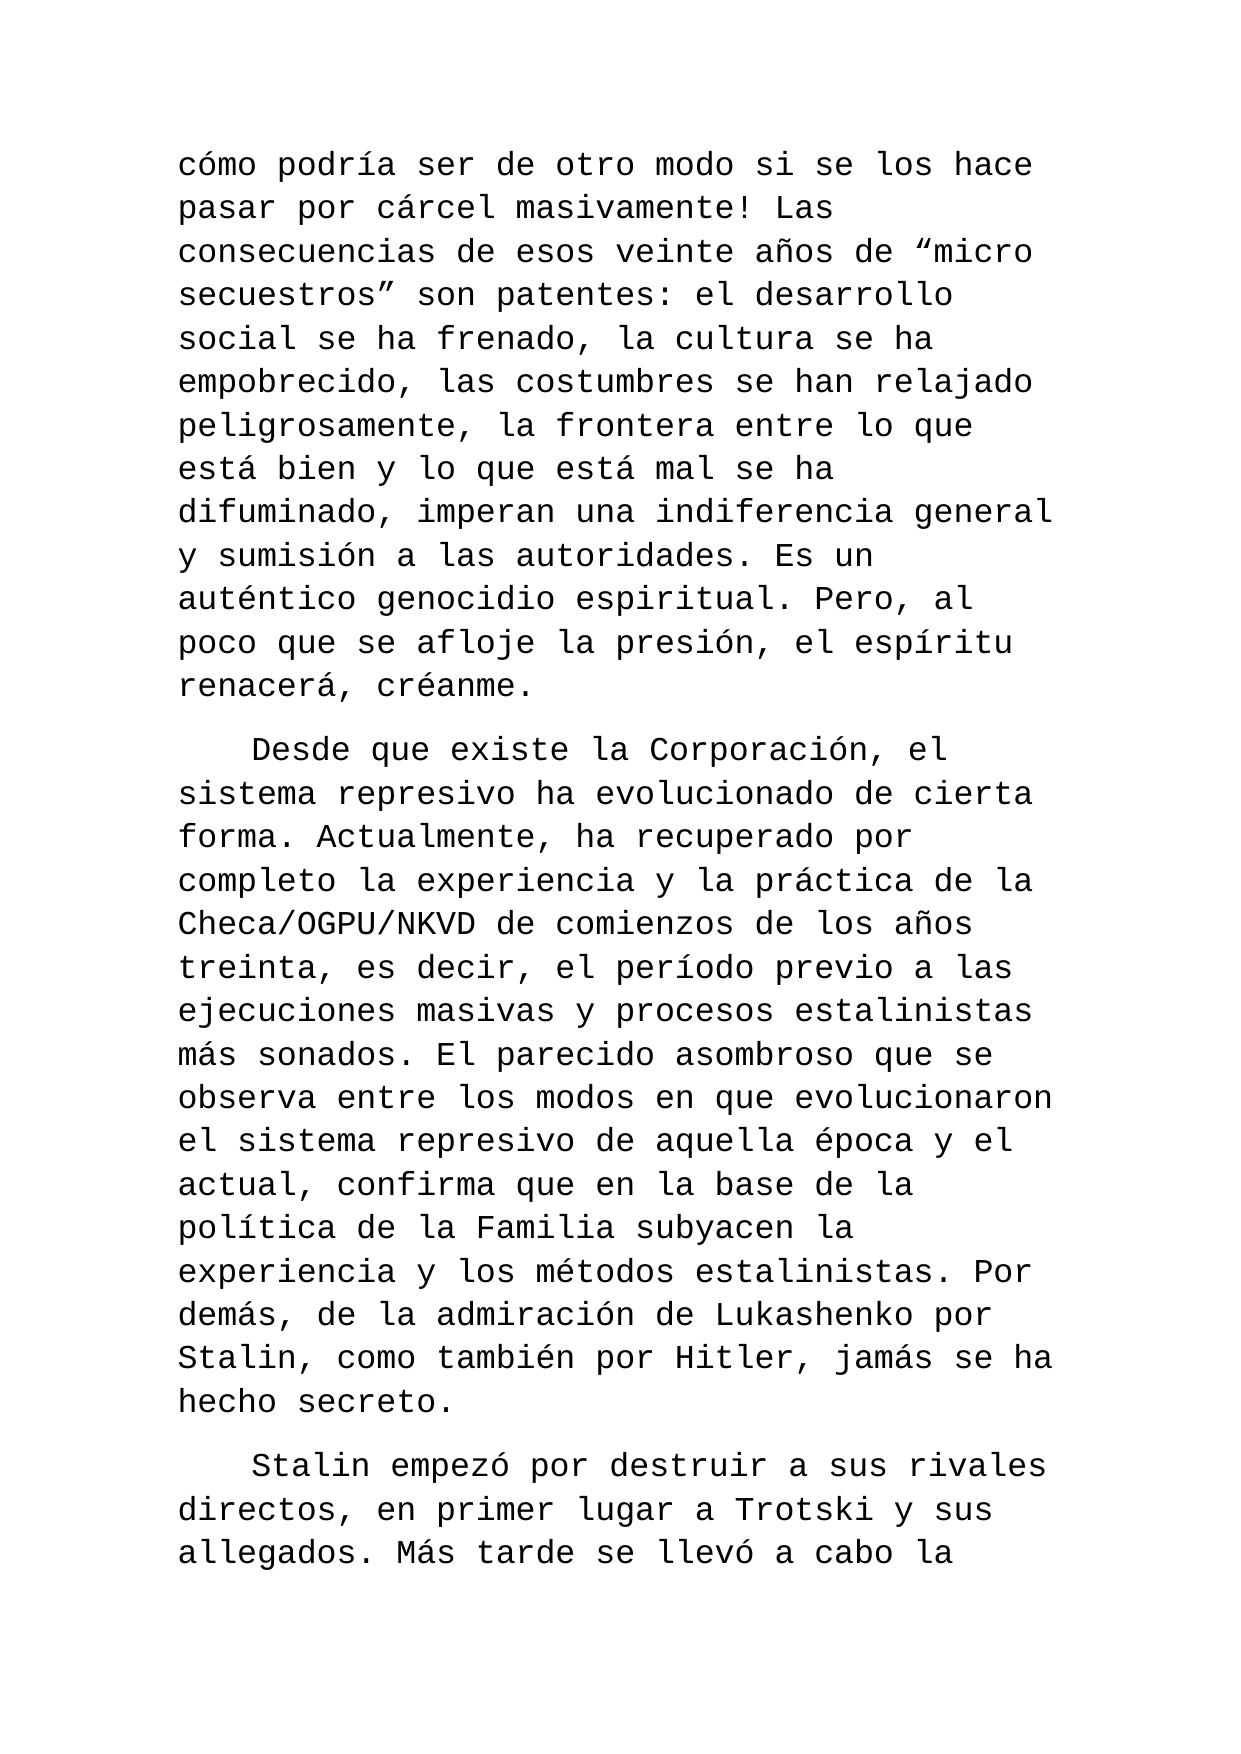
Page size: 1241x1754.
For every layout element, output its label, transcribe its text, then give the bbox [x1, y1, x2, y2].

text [177, 148, 1063, 707]
text Desde que existe la Corporación, el sistema represivo ha evolucionado de cierta forma. Actualmente, ha recuperado por completo la experiencia y la práctica de la Checa/OGPU/NKVD de comienzos de los años treinta, es decir, el período previo a las ejecuciones masivas y procesos estalinistas más sonados. El parecido asombroso que se observa entre los modos en que evolucionaron el sistema represivo de aquella época y el actual, confirma que en la base de la política de la Familia subyacen la experiencia y los métodos estalinistas. Por demás, de la admiración de Lukashenko por Stalin, como también por Hitler, jamás se ha hecho secreto. [177, 733, 1063, 1422]
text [177, 1449, 1063, 1574]
